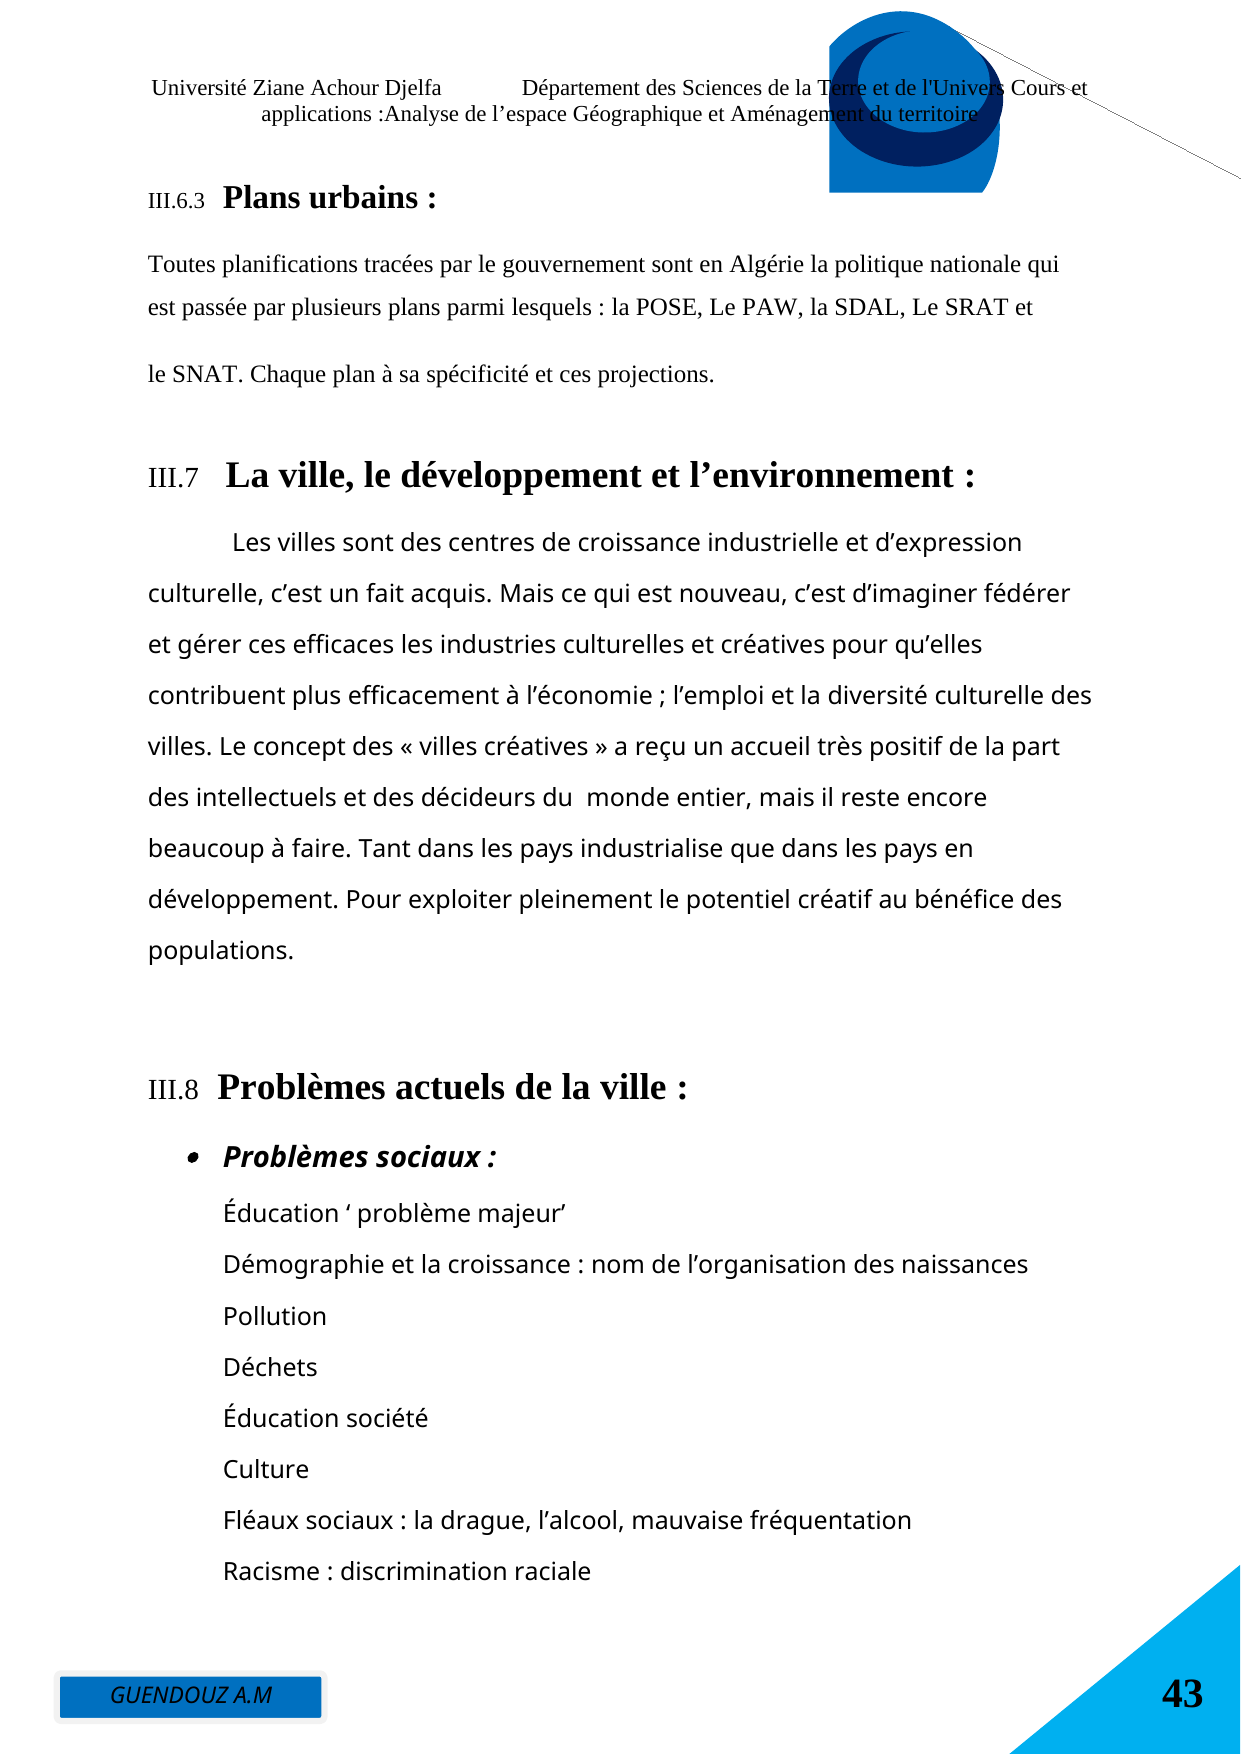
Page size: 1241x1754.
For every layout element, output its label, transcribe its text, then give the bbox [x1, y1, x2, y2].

subtitle Plans urbains : [148, 161, 438, 219]
subtitle Plans urbains : [463, 161, 1093, 219]
list Les villes sont des centres de croissance industrielle et d’expression culturelle, c’est un fait acquis. Mais ce qui est nouveau, c’est d’imaginer fédérer et gérer ces efficaces les industries culturelles et créatives pour qu’elles contribuent plus efficacement à l’économie ; l’emploi et la diversité culturelle des villes. Le concept des « villes créatives » a reçu un accueil très positif de la part des intellectuels et des décideurs du monde entier, mais il reste encore beaucoup à faire. Tant dans les pays industrialise que dans les pays en développement. Pour exploiter pleinement le potentiel créatif au bénéfice des populations. [148, 525, 1093, 967]
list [223, 1196, 1093, 1587]
subtitle La ville, le développement et l’environnement : [148, 452, 1093, 496]
list Problèmes sociaux : [185, 1137, 1093, 1176]
subtitle Toutes planifications tracées par le gouvernement sont en Algérie la politique nationale qui est passée par plusieurs plans parmi lesquels : la POSE, Le PAW, la SDAL, Le SRAT et le SNAT. Chaque plan à sa spécificité et ces projections. [148, 249, 1093, 394]
subtitle Problèmes actuels de la ville : [148, 1064, 1093, 1107]
